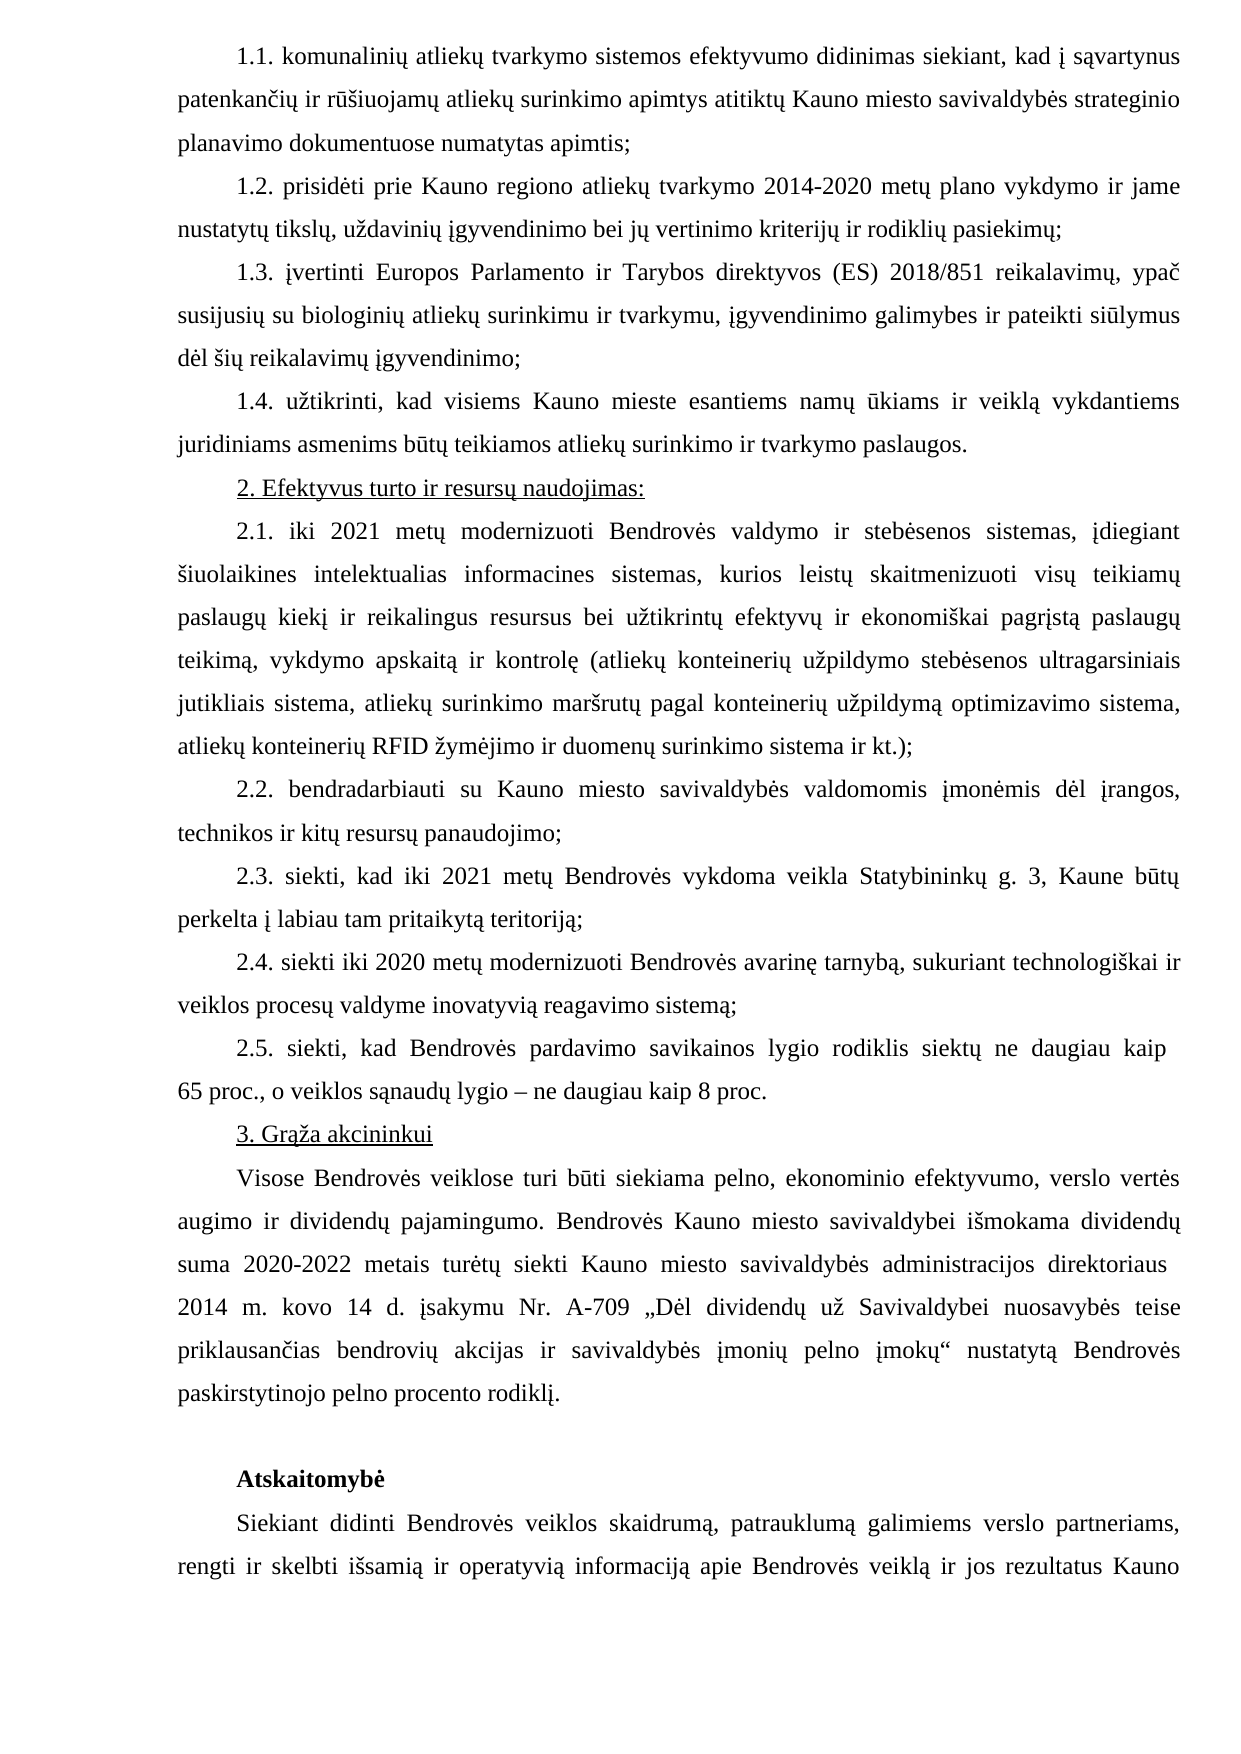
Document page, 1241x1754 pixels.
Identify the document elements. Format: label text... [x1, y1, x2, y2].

text 2.2. bendradarbiauti su Kauno miesto savivaldybės valdomomis įmonėmis dėl įrangos, technikos ir kitų resursų panaudojimo; [177, 774, 1181, 846]
text 1.1. komunalinių atliekų tvarkymo sistemos efektyvumo didinimas siekiant, kad į sąvartynus patenkančių ir rūšiuojamų atliekų surinkimo apimtys atitiktų Kauno miesto savivaldybės strateginio planavimo dokumentuose numatytas apimtis; [177, 41, 1181, 156]
text 2.4. siekti iki 2020 metų modernizuoti Bendrovės avarinę tarnybą, sukuriant technologiškai ir veiklos procesų valdyme inovatyvią reagavimo sistemą; [177, 947, 1181, 1019]
text 3. Grąža akcininkui [177, 1119, 1181, 1148]
text Visose Bendrovės veiklose turi būti siekiama pelno, ekonominio efektyvumo, verslo vertės augimo ir dividendų pajamingumo. Bendrovės Kauno miesto savivaldybei išmokama dividendų suma 2020-2022 metais turėtų siekti Kauno miesto savivaldybės administracijos direktoriaus 2014 m. kovo 14 d. įsakymu Nr. A-709 „Dėl dividendų už Savivaldybei nuosavybės teise priklausančias bendrovių akcijas ir savivaldybės įmonių pelno įmokų“ nustatytą Bendrovės paskirstytinojo pelno procento rodiklį. [177, 1163, 1181, 1407]
text 1.2. prisidėti prie Kauno regiono atliekų tvarkymo 2014-2020 metų plano vykdymo ir jame nustatytų tikslų, uždavinių įgyvendinimo bei jų vertinimo kriterijų ir rodiklių pasiekimų; [177, 171, 1181, 243]
text 2.3. siekti, kad iki 2021 metų Bendrovės vykdoma veikla Statybininkų g. 3, Kaune būtų perkelta į labiau tam pritaikytą teritoriją; [177, 861, 1181, 933]
list 2. Efektyvus turto ir resursų naudojimas: [237, 473, 1181, 501]
text 1.4. užtikrinti, kad visiems Kauno mieste esantiems namų ūkiams ir veiklą vykdantiems juridiniams asmenims būtų teikiamos atliekų surinkimo ir tvarkymo paslaugos. [177, 386, 1181, 458]
text Atskaitomybė [177, 1464, 1181, 1493]
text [177, 1508, 1181, 1579]
text 2.5. siekti, kad Bendrovės pardavimo savikainos lygio rodiklis siektų ne daugiau kaip 65 proc., o veiklos sąnaudų lygio – ne daugiau kaip 8 proc. [177, 1033, 1181, 1105]
text 2.1. iki 2021 metų modernizuoti Bendrovės valdymo ir stebėsenos sistemas, įdiegiant šiuolaikines intelektualias informacines sistemas, kurios leistų skaitmenizuoti visų teikiamų paslaugų kiekį ir reikalingus resursus bei užtikrintų efektyvų ir ekonomiškai pagrįstą paslaugų teikimą, vykdymo apskaitą ir kontrolę (atliekų konteinerių užpildymo stebėsenos ultragarsiniais jutikliais sistema, atliekų surinkimo maršrutų pagal konteinerių užpildymą optimizavimo sistema, atliekų konteinerių RFID žymėjimo ir duomenų surinkimo sistema ir kt.); [177, 516, 1181, 760]
text 1.3. įvertinti Europos Parlamento ir Tarybos direktyvos (ES) 2018/851 reikalavimų, ypač susijusių su biologinių atliekų surinkimu ir tvarkymu, įgyvendinimo galimybes ir pateikti siūlymus dėl šių reikalavimų įgyvendinimo; [177, 257, 1181, 372]
